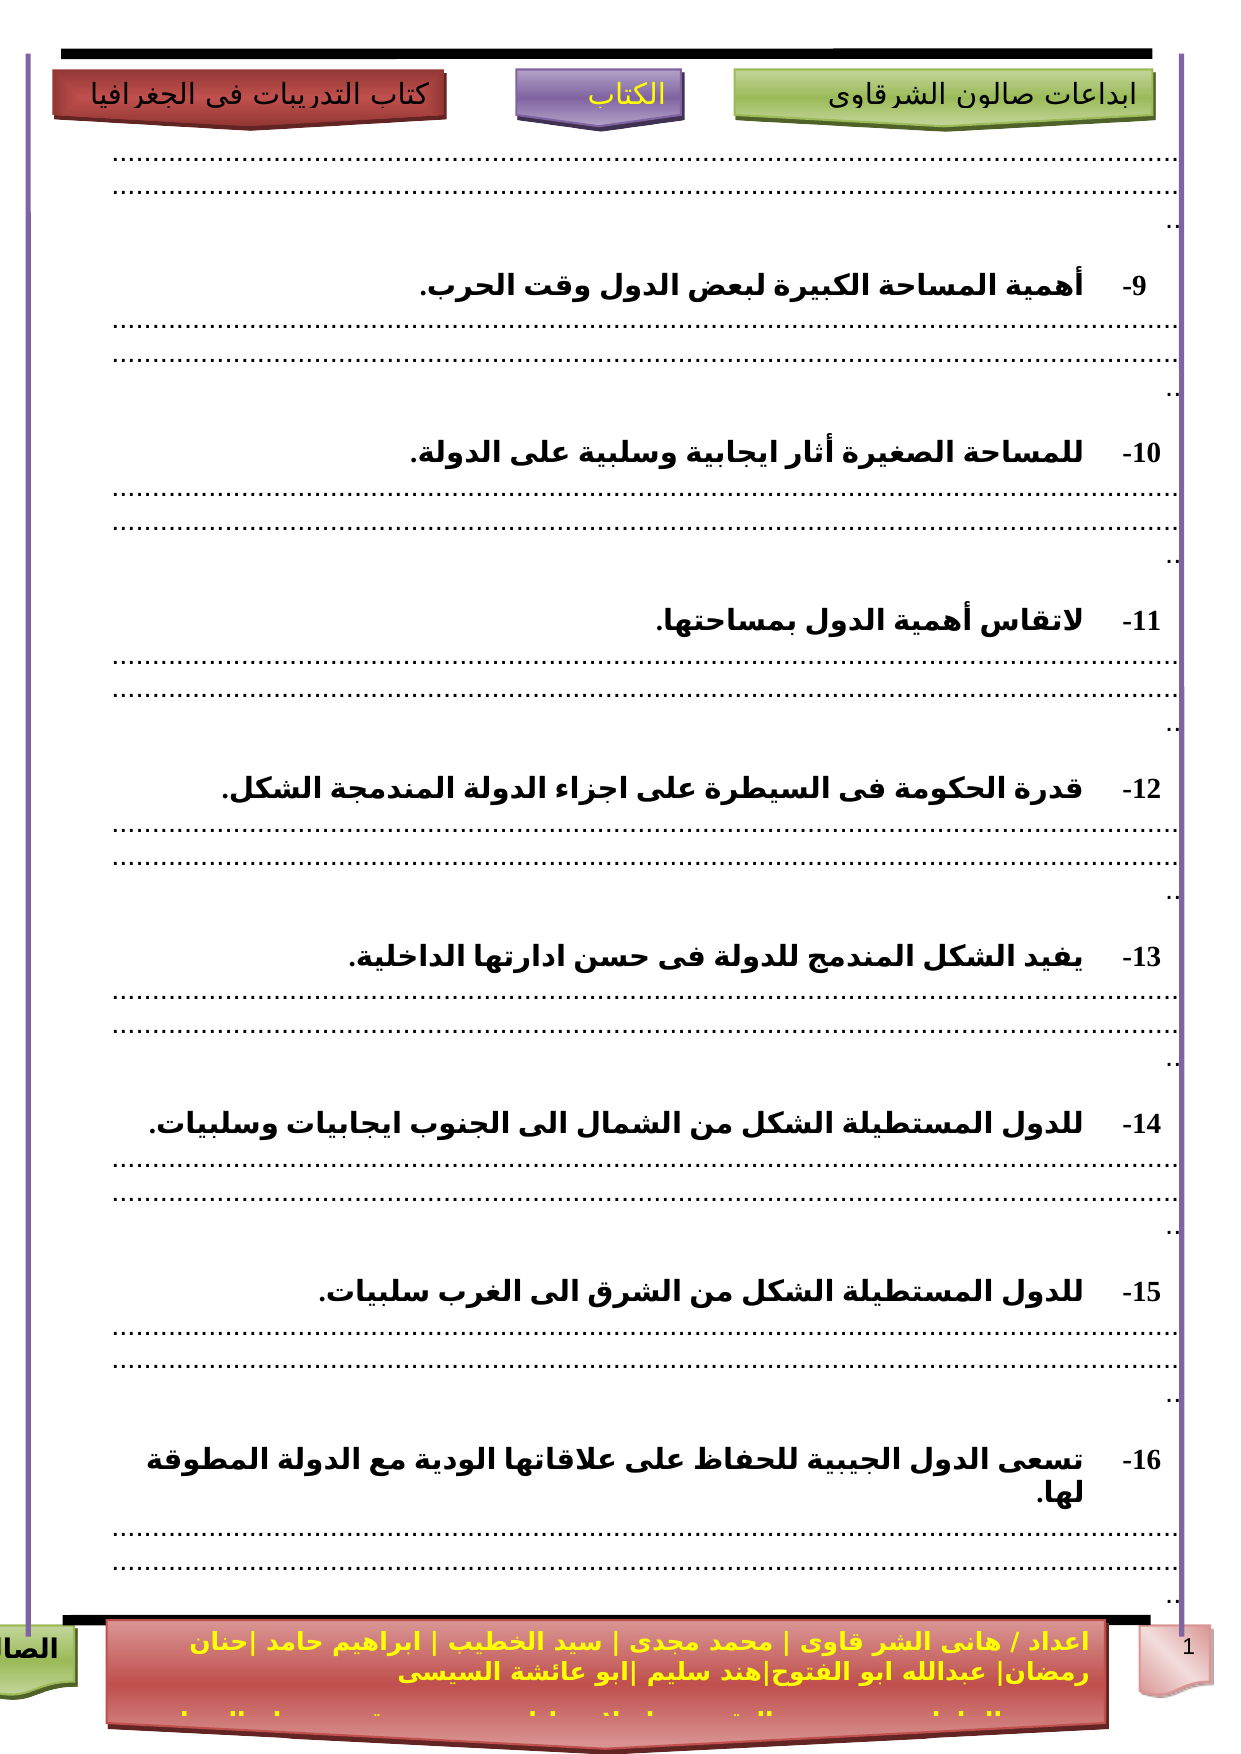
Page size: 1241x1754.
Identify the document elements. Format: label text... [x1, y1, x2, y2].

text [103, 134, 1181, 234]
list تسعى الدول الجيبية للحفاظ على علاقاتها الودية مع الدولة المطوقة لها. [103, 1442, 1122, 1509]
list للمساحة الصغيرة أثار ايجابية وسلبية على الدولة. [103, 436, 1122, 469]
list لاتقاس أهمية الدول بمساحتها. [103, 603, 1122, 637]
list أهمية المساحة الكبيرة لبعض الدول وقت الحرب. [103, 268, 1122, 301]
list للدول المستطيلة الشكل من الشمال الى الجنوب ايجابيات وسلبيات. [103, 1106, 1122, 1140]
list للدول المستطيلة الشكل من الشرق الى الغرب سلبيات. [103, 1274, 1122, 1308]
list قدرة الحكومة فى السيطرة على اجزاء الدولة المندمجة الشكل. [103, 771, 1122, 804]
list يفيد الشكل المندمج للدولة فى حسن ادارتها الداخلية. [103, 939, 1122, 972]
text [103, 1509, 1181, 1609]
